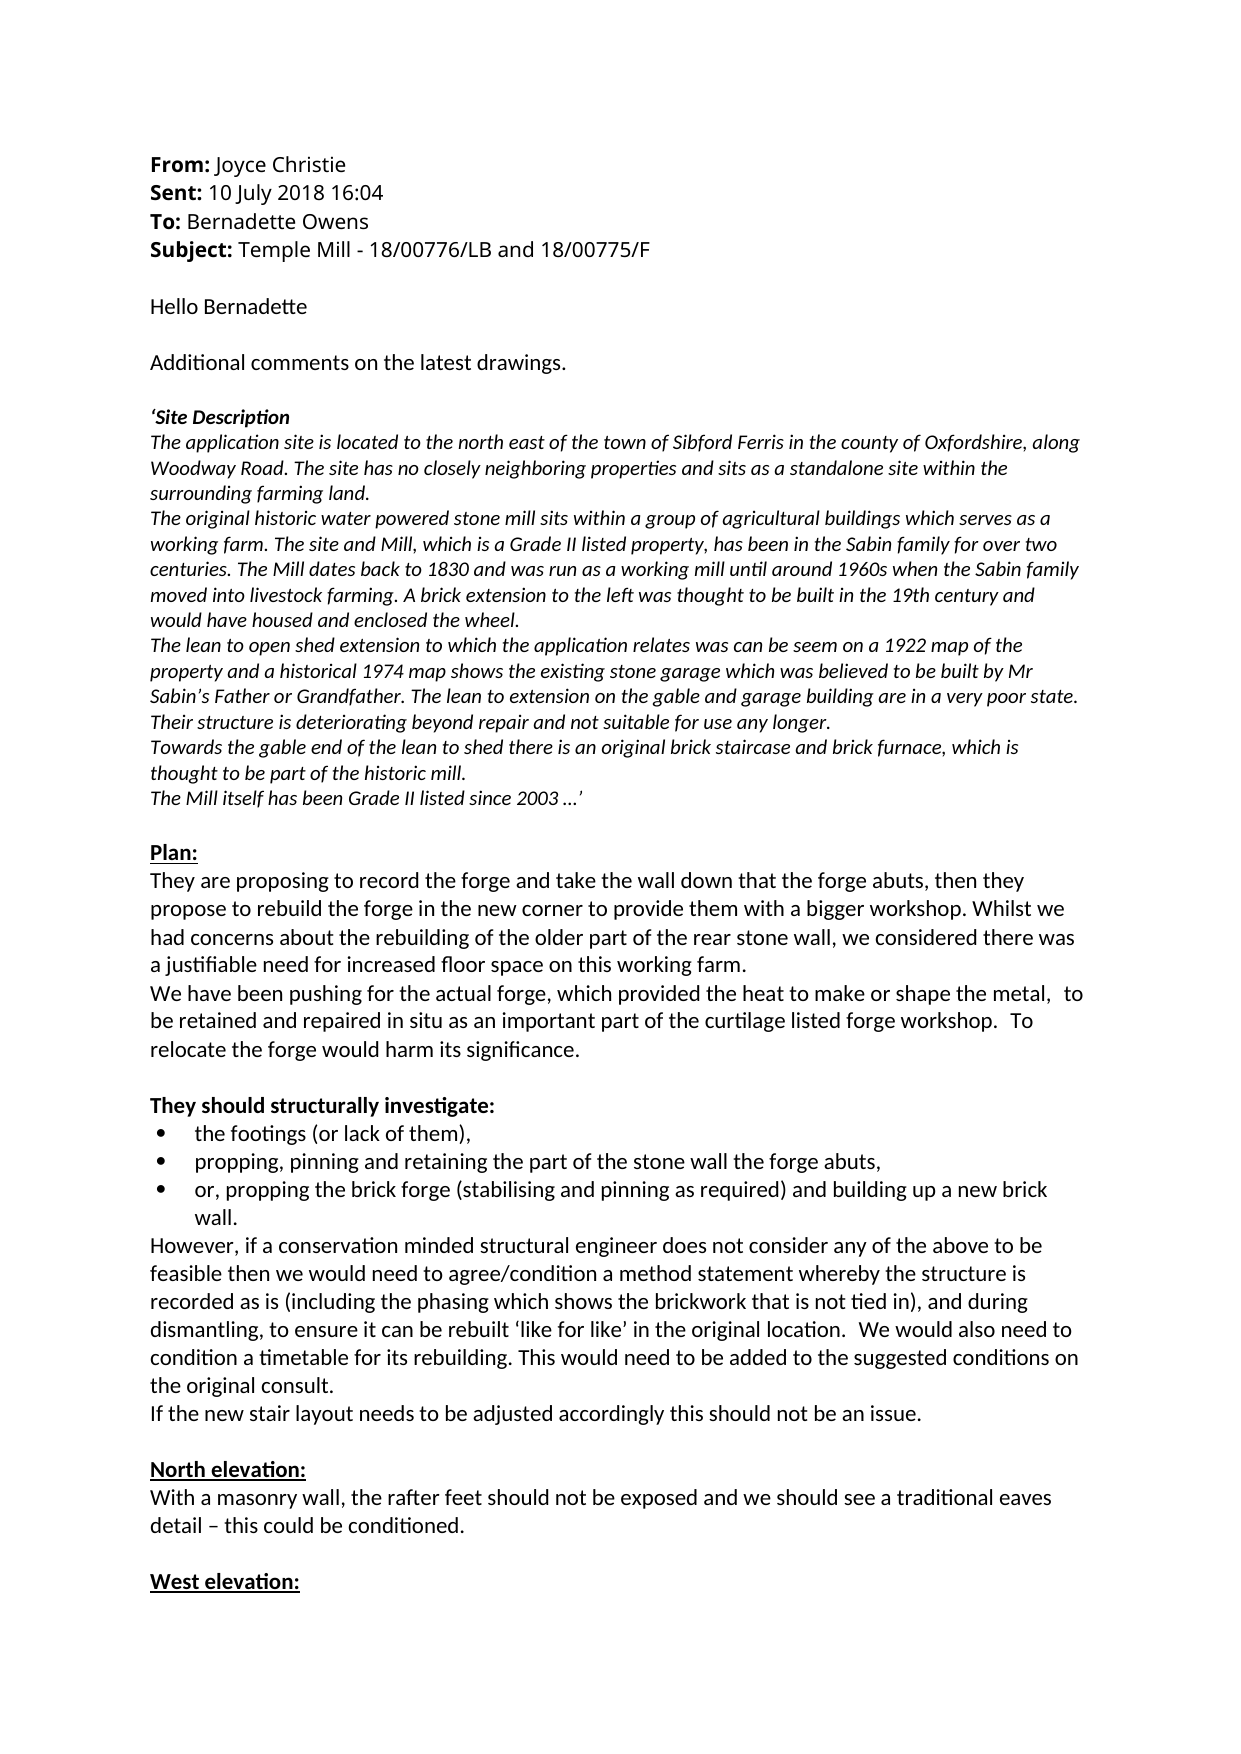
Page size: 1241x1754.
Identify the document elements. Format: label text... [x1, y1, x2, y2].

text They should structurally investigate: [150, 1091, 1090, 1119]
text The lean to open shed extension to which the application relates was can be seem on a 1922 map of the property and a historical 1974 map shows the existing stone garage which was believed to be built by Mr Sabin’s Father or Grandfather. The lean to extension on the gable and garage building are in a very poor state. Their structure is deteriorating beyond repair and not suitable for use any longer. [150, 633, 1090, 734]
text With a masonry wall, the rafter feet should not be exposed and we should see a traditional eaves detail – this could be conditioned. [150, 1483, 1090, 1539]
text If the new stair layout needs to be adjusted accordingly this should not be an issue. [150, 1399, 1090, 1427]
text They are proposing to record the forge and take the wall down that the forge abuts, then they propose to rebuild the forge in the new corner to provide them with a bigger workshop. Whilst we had concerns about the rebuilding of the older part of the rear stone wall, we considered there was a justifiable need for increased floor space on this working farm. [150, 867, 1090, 979]
text However, if a conservation minded structural engineer does not consider any of the above to be feasible then we would need to agree/condition a method statement whereby the structure is recorded as is (including the phasing which shows the brickwork that is not tied in), and during dismantling, to ensure it can be rebuilt ‘like for like’ in the original location. We would also need to condition a timetable for its rebuilding. This would need to be added to the suggested conditions on the original consult. [150, 1231, 1090, 1399]
text From: Joyce Christie Sent: 10 July 2018 16:04 To: Bernadette Owens Subject: Temple Mill - 18/00776/LB and 18/00775/F [150, 150, 1090, 264]
text ‘Site Description [150, 404, 1090, 429]
text Hello Bernadette [150, 292, 1090, 320]
list propping, pinning and retaining the part of the stone wall the forge abuts, [157, 1147, 1090, 1175]
text North elevation: [150, 1455, 1090, 1483]
text The Mill itself has been Grade II listed since 2003 …’ [150, 785, 1090, 811]
text West elevation: [150, 1567, 1090, 1595]
text The application site is located to the north east of the town of Sibford Ferris in the county of Oxfordshire, along Woodway Road. The site has no closely neighboring properties and sits as a standalone site within the surrounding farming land. [150, 429, 1090, 506]
text Additional comments on the latest drawings. [150, 348, 1090, 376]
text The original historic water powered stone mill sits within a group of agricultural buildings which serves as a working farm. The site and Mill, which is a Grade II listed property, has been in the Sabin family for over two centuries. The Mill dates back to 1830 and was run as a working mill until around 1960s when the Sabin family moved into livestock farming. A brick extension to the left was thought to be built in the 19th century and would have housed and enclosed the wheel. [150, 506, 1090, 633]
text Plan: [150, 838, 1090, 867]
list the footings (or lack of them), [157, 1119, 1090, 1147]
list or, propping the brick forge (stabilising and pinning as required) and building up a new brick wall. [157, 1175, 1090, 1231]
text Towards the gable end of the lean to shed there is an original brick staircase and brick furnace, which is thought to be part of the historic mill. [150, 734, 1090, 785]
text We have been pushing for the actual forge, which provided the heat to make or shape the metal, to be retained and repaired in situ as an important part of the curtilage listed forge workshop. To relocate the forge would harm its significance. [150, 979, 1090, 1063]
